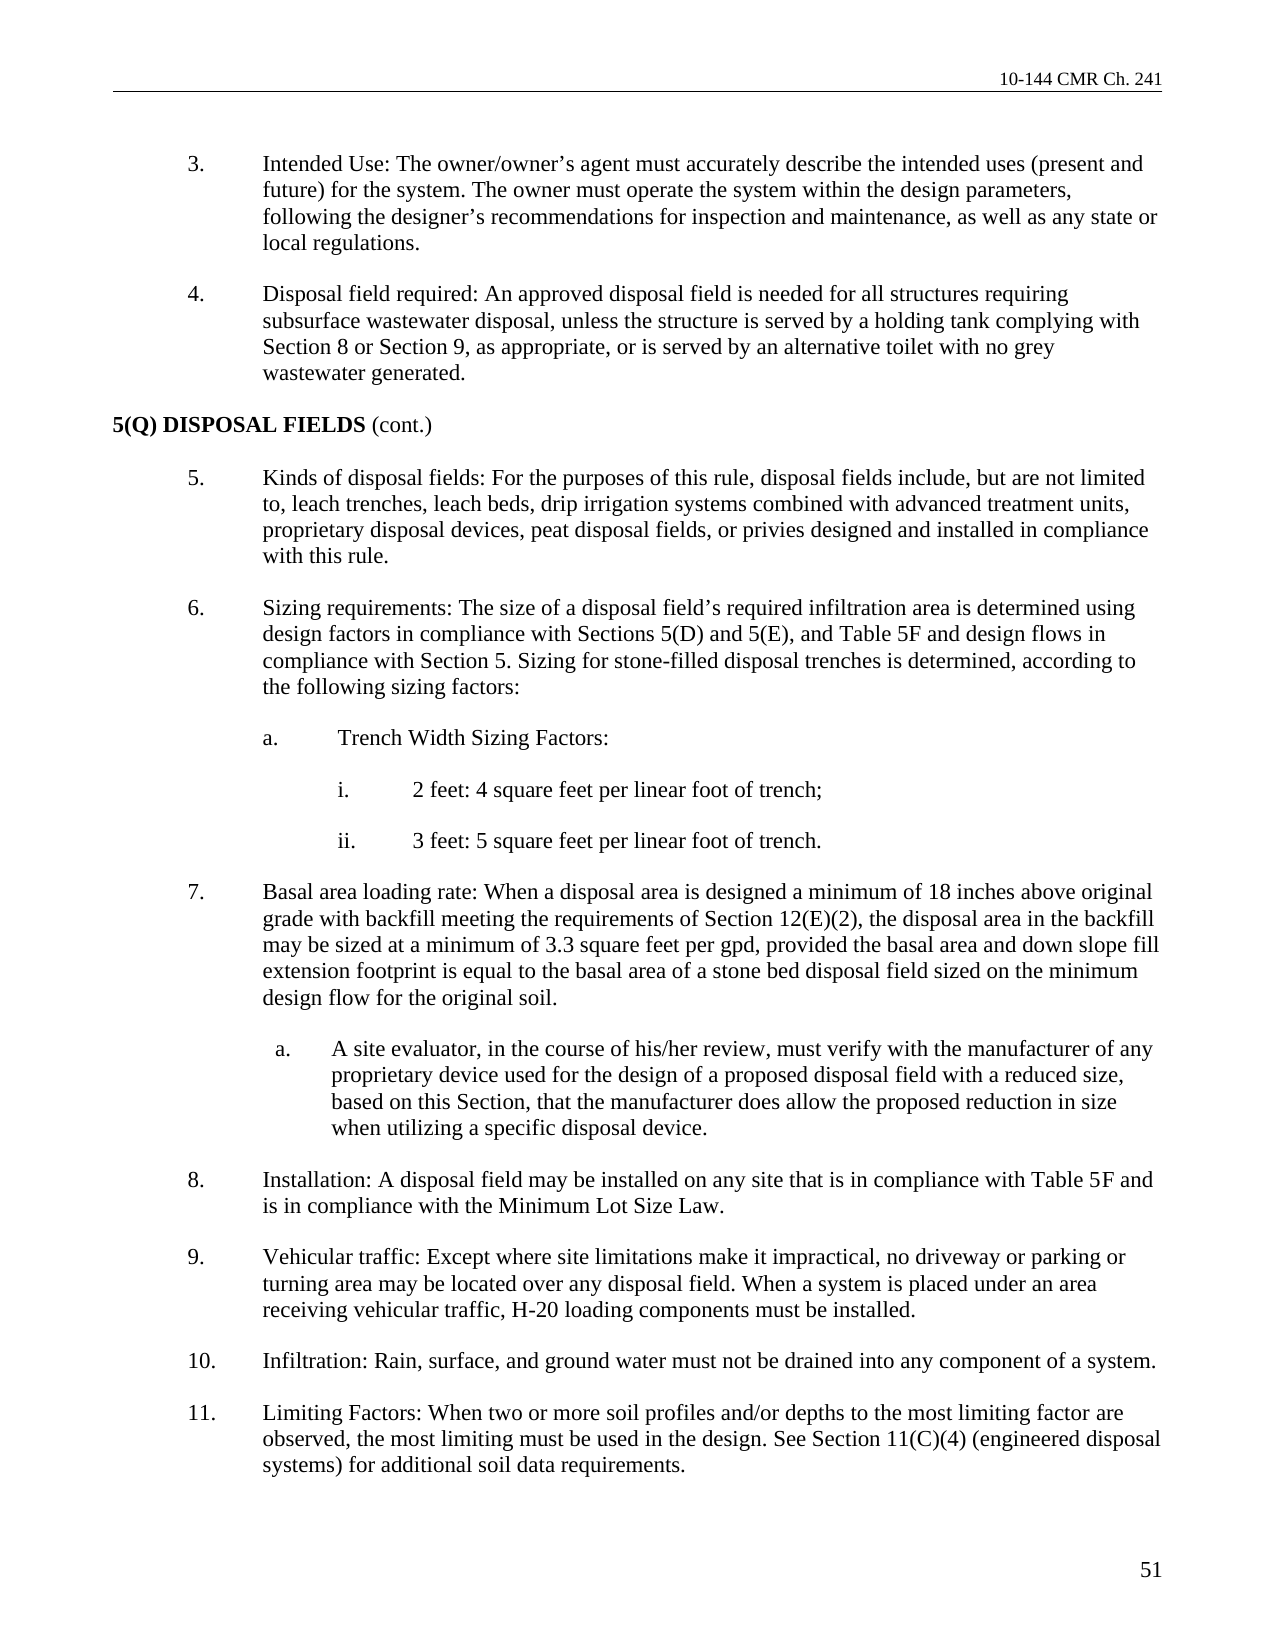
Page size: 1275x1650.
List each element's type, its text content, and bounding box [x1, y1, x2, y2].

text 4. Disposal field required: An approved disposal field is needed for all structures requiring subsurface wastewater disposal, unless the structure is served by a holding tank complying with Section 8 or Section 9, as appropriate, or is served by an alternative toilet with no grey wastewater generated. [187, 280, 1162, 386]
text 8. Installation: A disposal field may be installed on any site that is in compliance with Table 5F and is in compliance with the Minimum Lot Size Law. [187, 1166, 1162, 1218]
text ii. 3 feet: 5 square feet per linear foot of trench. [337, 827, 1162, 853]
text 9. Vehicular traffic: Except where site limitations make it impractical, no driveway or parking or turning area may be located over any disposal field. When a system is placed under an area receiving vehicular traffic, H-20 loading components must be installed. [187, 1243, 1162, 1322]
text 5(Q) DISPOSAL FIELDS (cont.) [112, 411, 1162, 437]
text a. A site evaluator, in the course of his/her review, must verify with the manufacturer of any proprietary device used for the design of a proposed disposal field with a reduced size, based on this Section, that the manufacturer does allow the proposed reduction in size when utilizing a specific disposal device. [275, 1035, 1162, 1141]
text 7. Basal area loading rate: When a disposal area is designed a minimum of 18 inches above original grade with backfill meeting the requirements of Section 12(E)(2), the disposal area in the backfill may be sized at a minimum of 3.3 square feet per gpd, provided the basal area and down slope fill extension footprint is equal to the basal area of a stone bed disposal field sized on the minimum design flow for the original soil. [187, 878, 1162, 1010]
text a. Trench Width Sizing Factors: [262, 724, 1162, 751]
text 10. Infiltration: Rain, surface, and ground water must not be drained into any component of a system. [187, 1347, 1162, 1374]
text 11. Limiting Factors: When two or more soil profiles and/or depths to the most limiting factor are observed, the most limiting must be used in the design. See Section 11(C)(4) (engineered disposal systems) for additional soil data requirements. [187, 1399, 1162, 1478]
text 6. Sizing requirements: The size of a disposal field’s required infiltration area is determined using design factors in compliance with Sections 5(D) and 5(E), and Table 5F and design flows in compliance with Section 5. Sizing for stone-filled disposal trenches is determined, according to the following sizing factors: [187, 594, 1162, 699]
text 3. Intended Use: The owner/owner’s agent must accurately describe the intended uses (present and future) for the system. The owner must operate the system within the design parameters, following the designer’s recommendations for inspection and maintenance, as well as any state or local regulations. [187, 150, 1162, 255]
text 5. Kinds of disposal fields: For the purposes of this rule, disposal fields include, but are not limited to, leach trenches, leach beds, drip irrigation systems combined with advanced treatment units, proprietary disposal devices, peat disposal fields, or privies designed and installed in compliance with this rule. [187, 463, 1162, 569]
text i. 2 feet: 4 square feet per linear foot of trench; [337, 776, 1162, 802]
